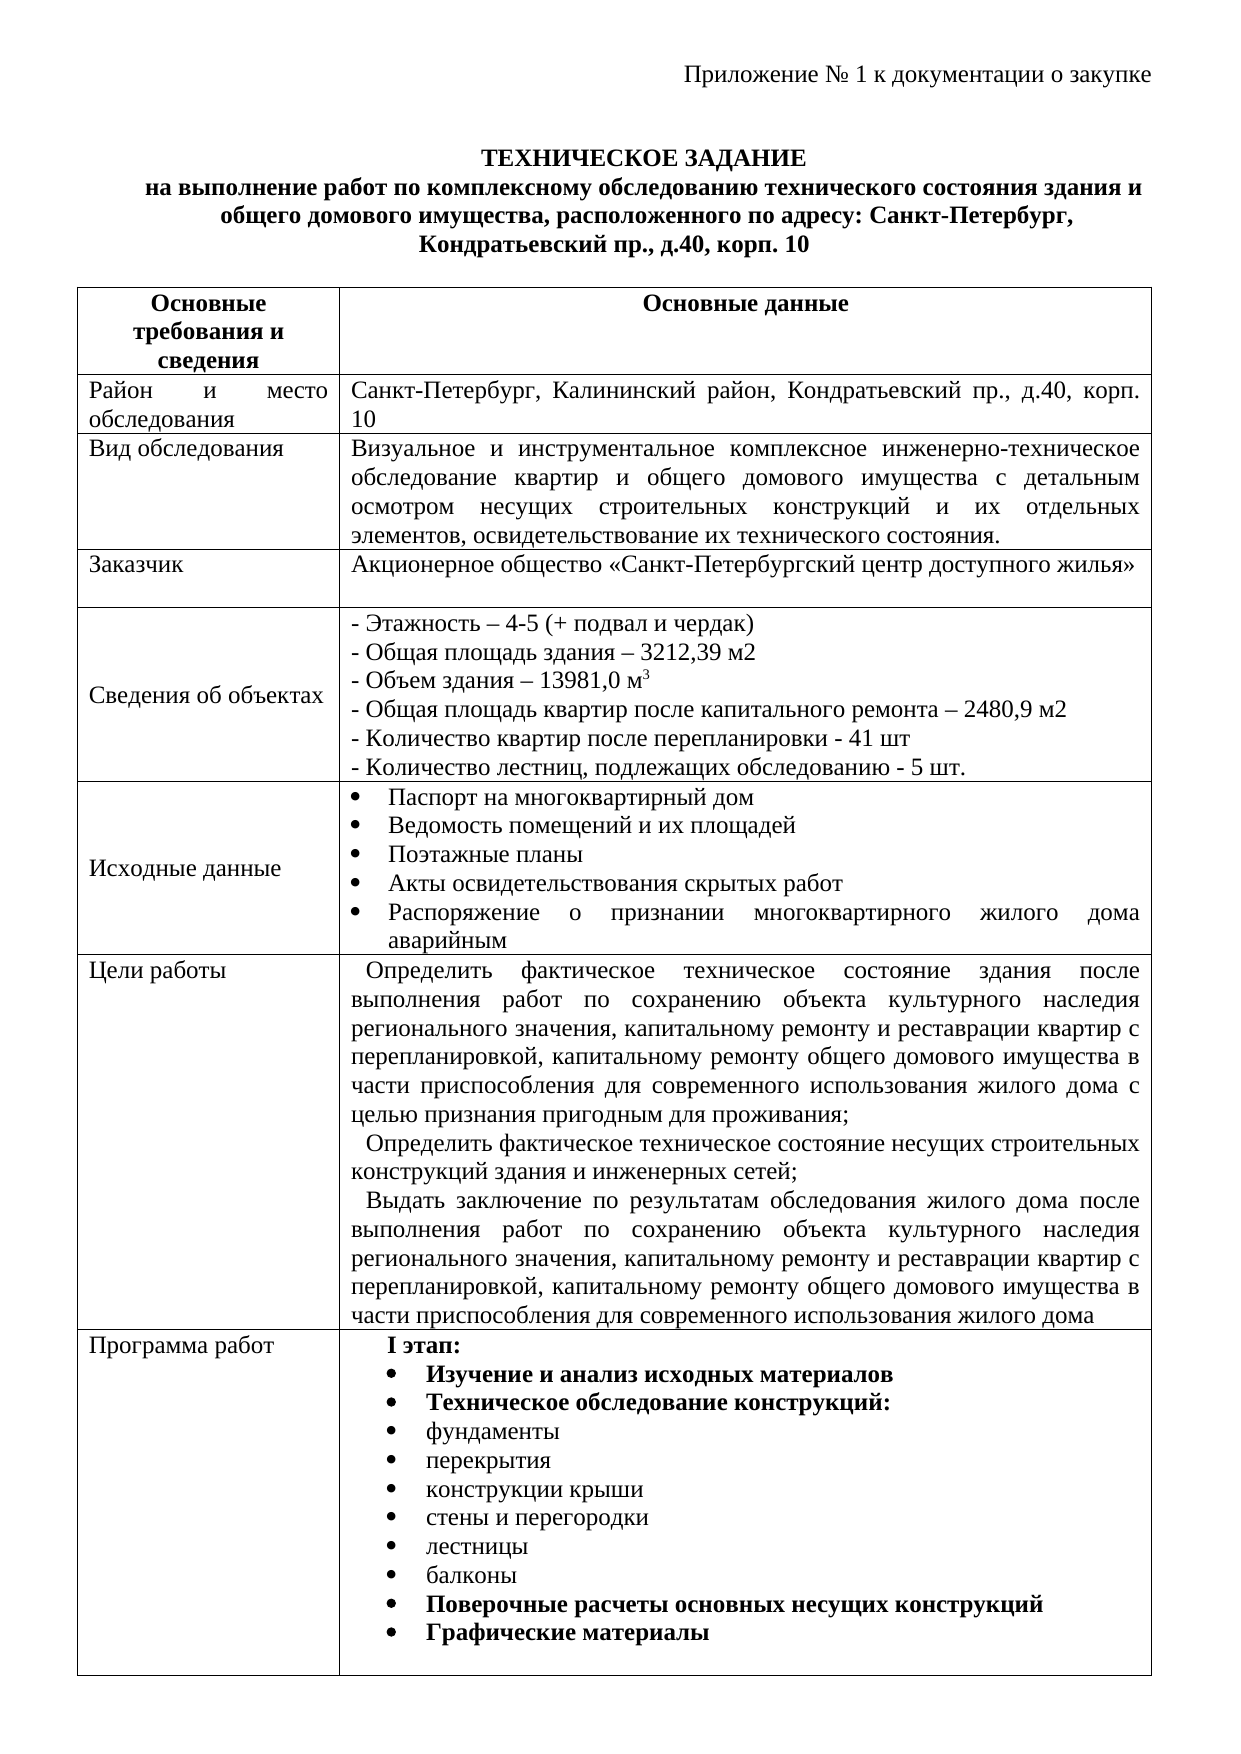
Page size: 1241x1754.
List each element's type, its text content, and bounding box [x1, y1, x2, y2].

table_cell Заказчик [78, 550, 339, 607]
table_header Основные требования и сведения [78, 288, 339, 374]
table_cell Акционерное общество «Санкт-Петербургский центр доступного жилья» [340, 550, 1151, 607]
table_cell Санкт-Петербург, Калининский район, Кондратьевский пр., д.40, корп. 10 [340, 375, 1151, 432]
table_cell Район и место обследования [78, 375, 339, 432]
table_cell Определить фактическое техническое состояние здания после выполнения работ по сохранению объекта культурного наследия регионального значения, капитальному ремонту и реставрации квартир с перепланировкой, капитальному ремонту общего домового имущества в части приспособления для современного использования жилого дома с целью признания пригодным для проживания; Определить фактическое техническое состояние несущих строительных конструкций здания и инженерных сетей; Выдать заключение по результатам обследования жилого дома после выполнения работ по сохранению объекта культурного наследия регионального значения, капитальному ремонту и реставрации квартир с перепланировкой, капитальному ремонту общего домового имущества в части приспособления для современного использования жилого дома [340, 955, 1151, 1329]
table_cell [340, 1330, 1151, 1675]
table_cell Цели работы [78, 955, 339, 1329]
table_cell Исходные данные [78, 782, 339, 954]
table_header Основные данные [340, 288, 1151, 374]
text общего домового имущества, расположенного по адресу: Санкт-Петербург, Кондратьевский пр., д.40, корп. 10 [77, 200, 1152, 258]
text на выполнение работ по комплексному обследованию технического состояния здания и [77, 172, 1152, 200]
table_cell Вид обследования [78, 434, 339, 548]
table_cell - Этажность – 4-5 (+ подвал и чердак) - Общая площадь здания – 3212,39 м2 - Объем здания – 13981,0 м3 - Общая площадь квартир после капитального ремонта – 2480,9 м2 - Количество квартир после перепланировки - 41 шт - Количество лестниц, подлежащих обследованию - 5 шт. [340, 608, 1151, 781]
table_cell Паспорт на многоквартирный дом Ведомость помещений и их площадей Поэтажные планы Акты освидетельствования скрытых работ Распоряжение о признании многоквартирного жилого дома аварийным [340, 782, 1151, 954]
table_cell Визуальное и инструментальное комплексное инженерно-техническое обследование квартир и общего домового имущества с детальным осмотром несущих строительных конструкций и их отдельных элементов, освидетельствование их технического состояния. [340, 434, 1151, 548]
text ТЕХНИЧЕСКОЕ ЗАДАНИЕ [77, 143, 1152, 172]
table_cell Программа работ [78, 1330, 339, 1675]
table_cell Сведения об объектах [78, 608, 339, 781]
text Приложение № 1 к документации о закупке [77, 59, 1152, 88]
